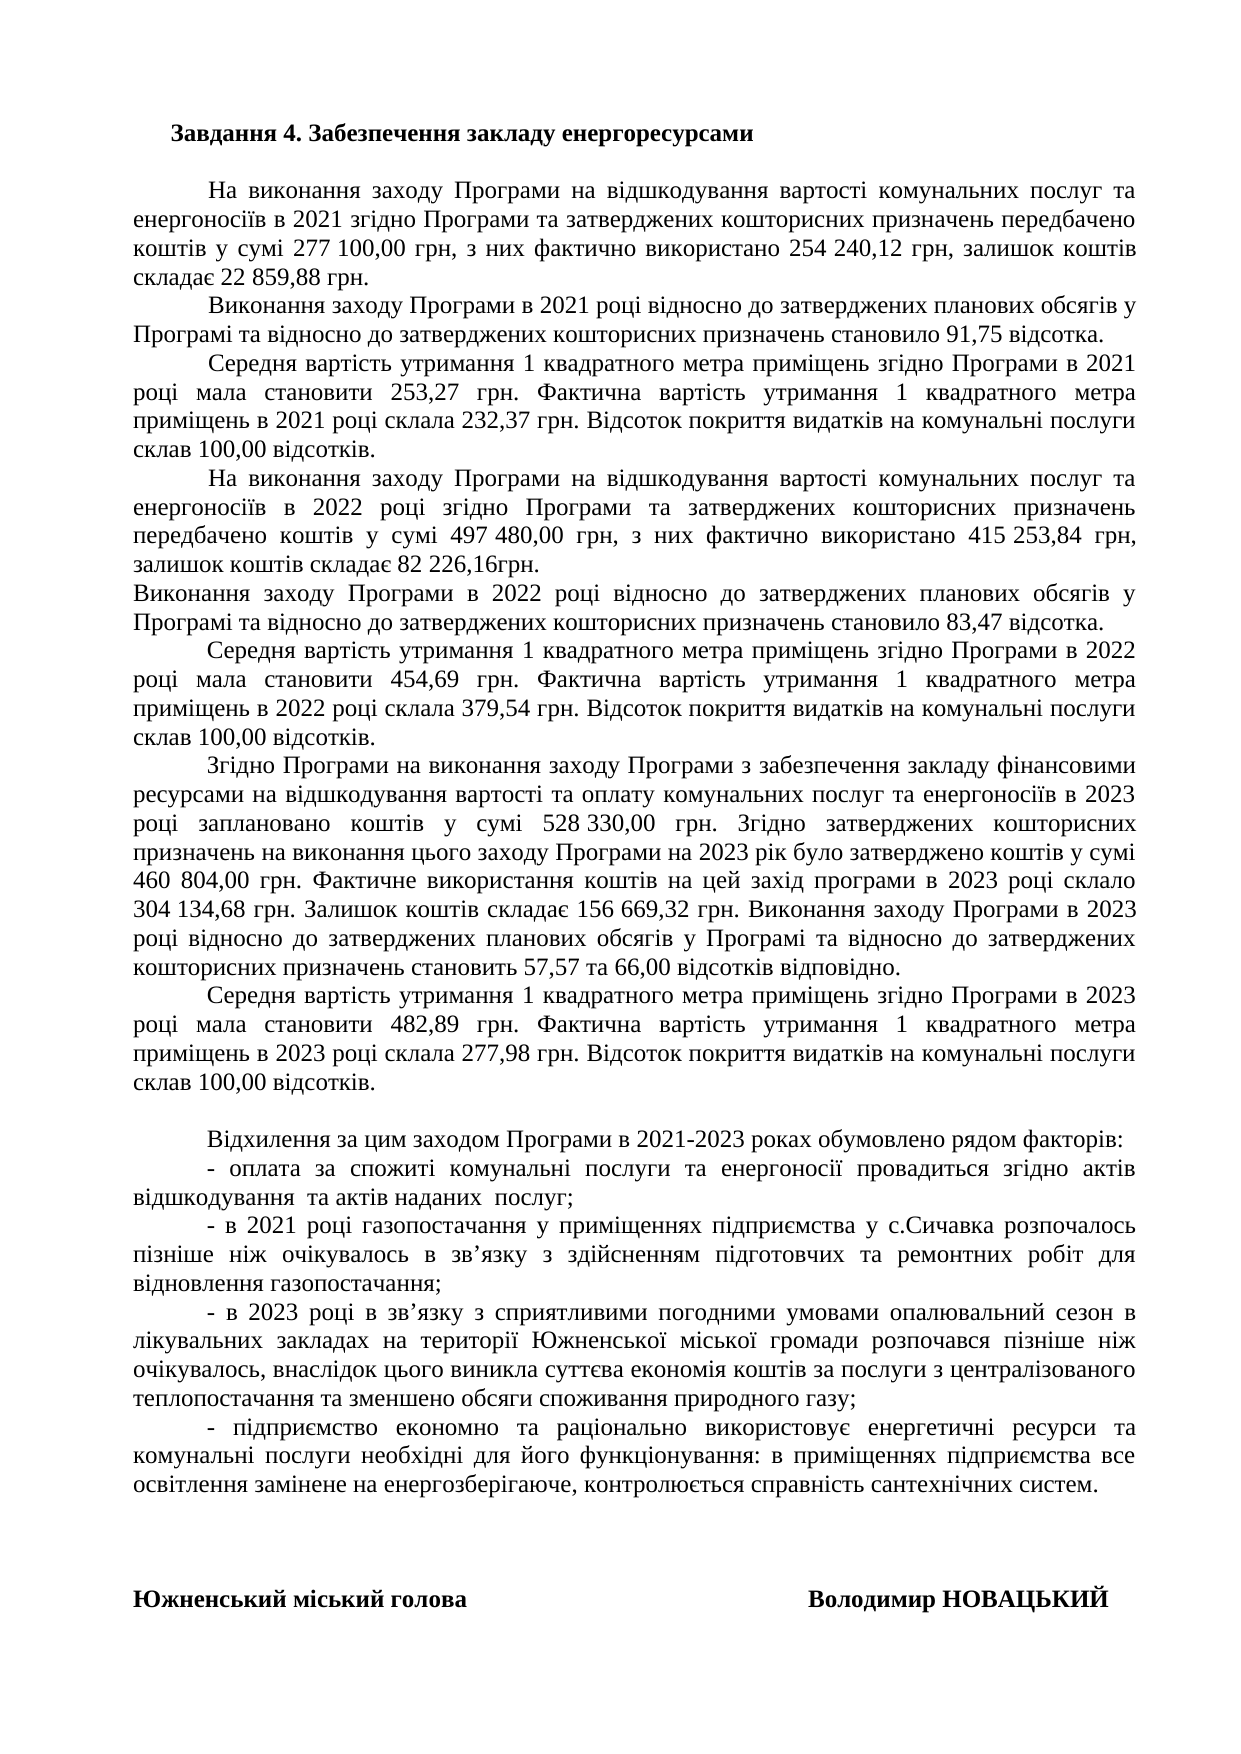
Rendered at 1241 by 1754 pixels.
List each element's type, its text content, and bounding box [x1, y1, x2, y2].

text Середня вартість утримання 1 квадратного метра приміщень згідно Програми в 2023 році мала становити 482,89 грн. Фактична вартість утримання 1 квадратного метра приміщень в 2023 році склала 277,98 грн. Відсоток покриття видатків на комунальні послуги склав 100,00 відсотків. [133, 981, 1137, 1096]
text Середня вартість утримання 1 квадратного метра приміщень згідно Програми в 2022 році мала становити 454,69 грн. Фактична вартість утримання 1 квадратного метра приміщень в 2022 році склала 379,54 грн. Відсоток покриття видатків на комунальні послуги склав 100,00 відсотків. [133, 636, 1137, 751]
text Згідно Програми на виконання заходу Програми з забезпечення закладу фінансовими ресурсами на відшкодування вартості та оплату комунальних послуг та енергоносіїв в 2023 році заплановано коштів у сумі 528 330,00 грн. Згідно затверджених кошторисних призначень на виконання цього заходу Програми на 2023 рік було затверджено коштів у сумі 460 804,00 грн. Фактичне використання коштів на цей захід програми в 2023 році склало 304 134,68 грн. Залишок коштів складає 156 669,32 грн. Виконання заходу Програми в 2023 році відносно до затверджених планових обсягів у Програмі та відносно до затверджених кошторисних призначень становить 57,57 та 66,00 відсотків відповідно. [133, 751, 1137, 981]
text На виконання заходу Програми на відшкодування вартості комунальних послуг та енергоносіїв в 2021 згідно Програми та затверджених кошторисних призначень передбачено коштів у сумі 277 100,00 грн, з них фактично використано 254 240,12 грн, залишок коштів складає 22 859,88 грн. [133, 176, 1137, 291]
text - в 2023 році в зв’язку з сприятливими погодними умовами опалювальний сезон в лікувальних закладах на території Южненської міської громади розпочався пізніше ніж очікувалось, внаслідок цього виникла суттєва економія коштів за послуги з централізованого теплопостачання та зменшено обсяги споживання природного газу; [133, 1297, 1137, 1412]
text Виконання заходу Програми в 2021 році відносно до затверджених планових обсягів у Програмі та відносно до затверджених кошторисних призначень становило 91,75 відсотка. [133, 291, 1137, 348]
text На виконання заходу Програми на відшкодування вартості комунальних послуг та енергоносіїв в 2022 році згідно Програми та затверджених кошторисних призначень передбачено коштів у сумі 497 480,00 грн, з них фактично використано 415 253,84 грн, залишок коштів складає 82 226,16грн. [133, 463, 1137, 578]
text - оплата за спожиті комунальні послуги та енергоносії провадиться згідно актів відшкодування та актів наданих послуг; [133, 1153, 1137, 1211]
text Южненський міський голова Володимир НОВАЦЬКИЙ [133, 1584, 1137, 1613]
text Середня вартість утримання 1 квадратного метра приміщень згідно Програми в 2021 році мала становити 253,27 грн. Фактична вартість утримання 1 квадратного метра приміщень в 2021 році склала 232,37 грн. Відсоток покриття видатків на комунальні послуги склав 100,00 відсотків. [133, 348, 1137, 463]
text Виконання заходу Програми в 2022 році відносно до затверджених планових обсягів у Програмі та відносно до затверджених кошторисних призначень становило 83,47 відсотка. [133, 578, 1137, 636]
text Завдання 4. Забезпечення закладу енергоресурсами [170, 118, 1137, 147]
text - підприємство економно та раціонально використовує енергетичні ресурси та комунальні послуги необхідні для його функціонування: в приміщеннях підприємства все освітлення замінене на енергозберігаюче, контролюється справність сантехнічних систем. [133, 1412, 1137, 1498]
text Відхилення за цим заходом Програми в 2021-2023 роках обумовлено рядом факторів: [133, 1124, 1137, 1153]
text - в 2021 році газопостачання у приміщеннях підприємства у с.Сичавка розпочалось пізніше ніж очікувалось в зв’язку з здійсненням підготовчих та ремонтних робіт для відновлення газопостачання; [133, 1211, 1137, 1297]
